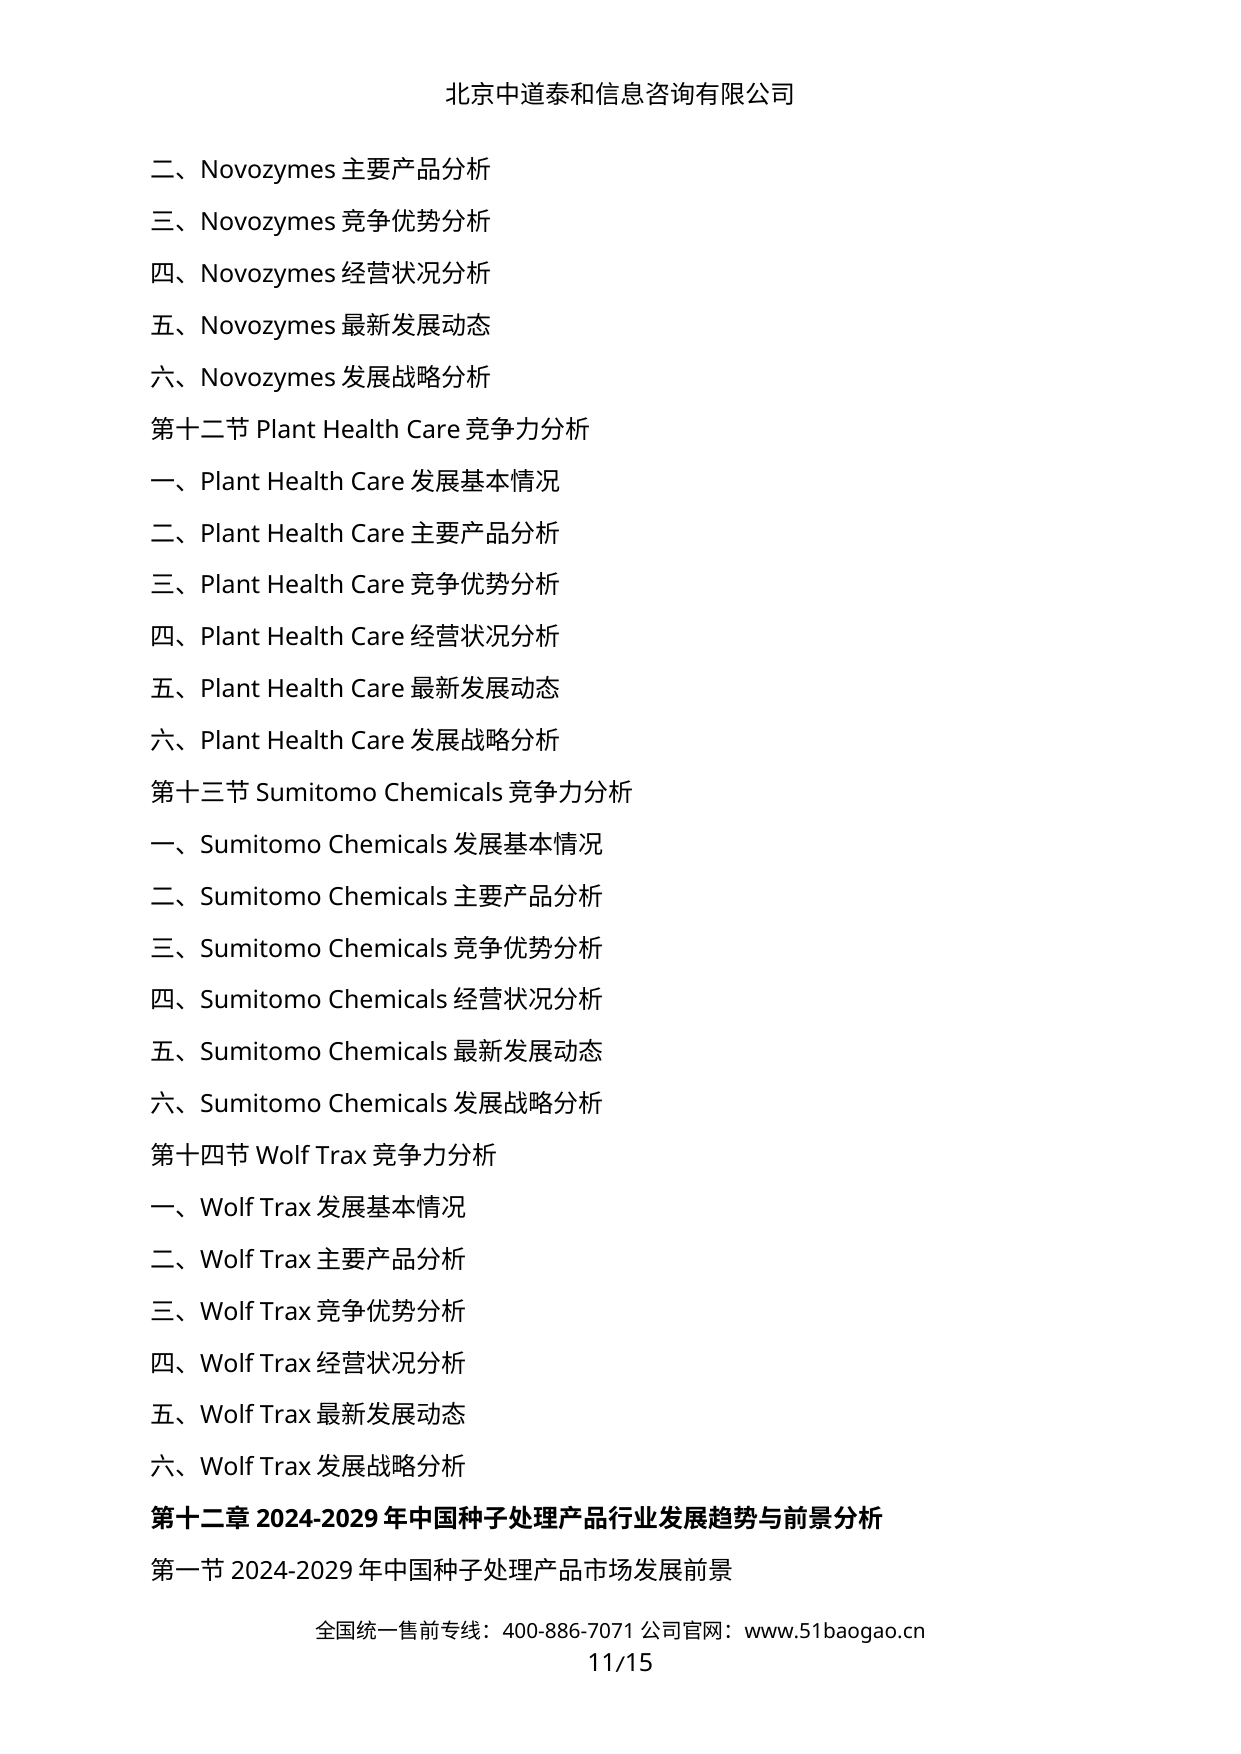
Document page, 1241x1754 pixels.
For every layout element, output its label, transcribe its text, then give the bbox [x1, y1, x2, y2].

text 三、Wolf Trax竞争优势分析 [150, 1291, 1090, 1327]
text 四、Sumitomo Chemicals经营状况分析 [150, 980, 1090, 1016]
text 第十二章 2024-2029年中国种子处理产品行业发展趋势与前景分析 [150, 1499, 1090, 1535]
text 第一节 2024-2029年中国种子处理产品市场发展前景 [150, 1551, 1090, 1587]
text 六、Plant Health Care发展战略分析 [150, 721, 1090, 757]
text 一、Plant Health Care发展基本情况 [150, 461, 1090, 497]
text 一、Sumitomo Chemicals发展基本情况 [150, 824, 1090, 861]
text 六、Wolf Trax发展战略分析 [150, 1447, 1090, 1483]
text 第十四节 Wolf Trax竞争力分析 [150, 1136, 1090, 1172]
text 二、Plant Health Care主要产品分析 [150, 513, 1090, 549]
text 二、Sumitomo Chemicals主要产品分析 [150, 876, 1090, 912]
text 一、Wolf Trax发展基本情况 [150, 1187, 1090, 1224]
text 五、Novozymes最新发展动态 [150, 306, 1090, 342]
text 五、Wolf Trax最新发展动态 [150, 1395, 1090, 1431]
text 四、Novozymes经营状况分析 [150, 254, 1090, 290]
text 第十三节 Sumitomo Chemicals竞争力分析 [150, 772, 1090, 809]
text 四、Plant Health Care经营状况分析 [150, 617, 1090, 653]
text 五、Plant Health Care最新发展动态 [150, 669, 1090, 705]
text 六、Sumitomo Chemicals发展战略分析 [150, 1084, 1090, 1120]
text 二、Wolf Trax主要产品分析 [150, 1239, 1090, 1276]
text 六、Novozymes发展战略分析 [150, 357, 1090, 394]
text 二、Novozymes主要产品分析 [150, 150, 1090, 186]
text 五、Sumitomo Chemicals最新发展动态 [150, 1032, 1090, 1068]
text 三、Novozymes竞争优势分析 [150, 202, 1090, 238]
text 三、Plant Health Care竞争优势分析 [150, 565, 1090, 601]
text 三、Sumitomo Chemicals竞争优势分析 [150, 928, 1090, 964]
text 第十二节 Plant Health Care竞争力分析 [150, 409, 1090, 446]
text 四、Wolf Trax经营状况分析 [150, 1343, 1090, 1379]
